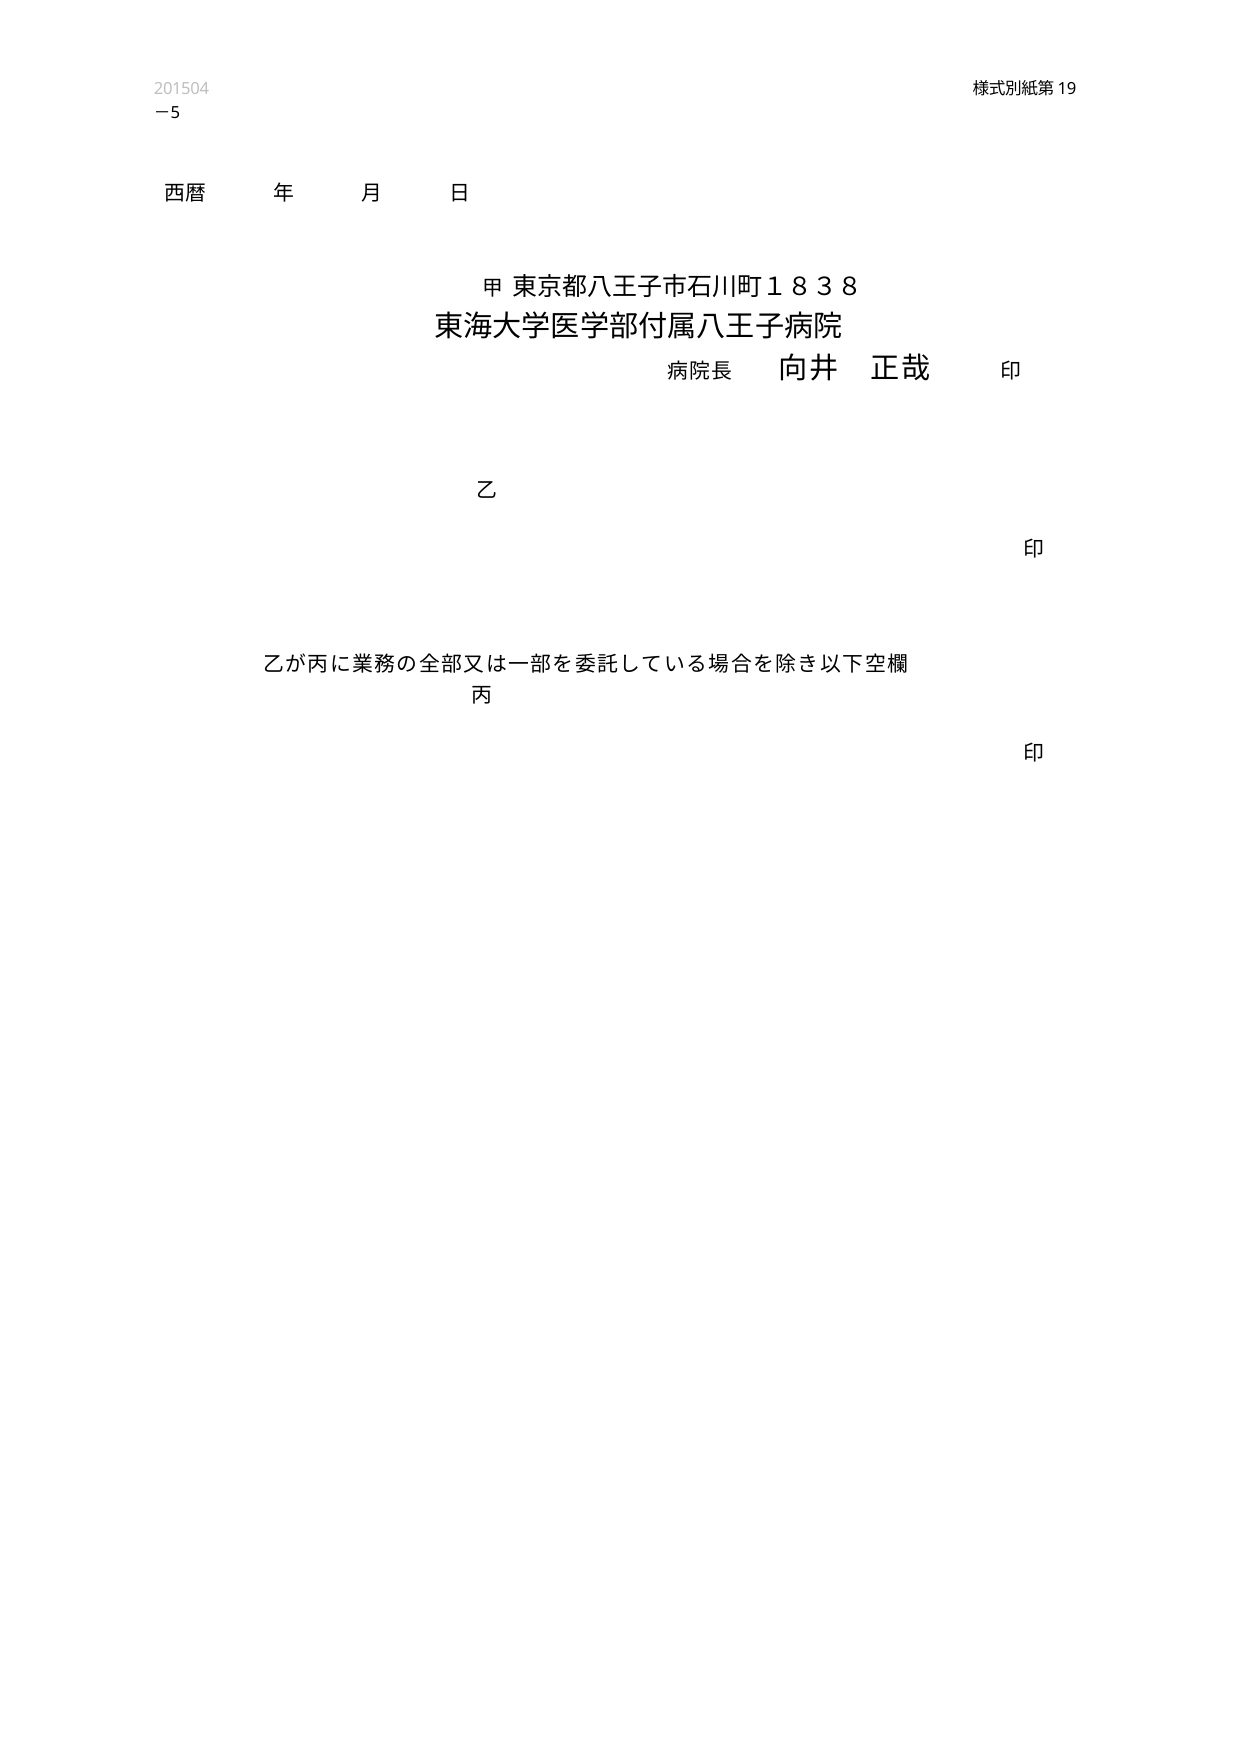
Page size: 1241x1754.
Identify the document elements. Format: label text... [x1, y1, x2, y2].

text 甲 東京都八王子市石川町１８３８ [263, 266, 1152, 302]
text 東海大学医学部付属八王子病院 [263, 302, 1152, 344]
text 西暦 年 月 日 [154, 176, 1152, 206]
text 病院長 向井 正哉 印 [263, 344, 1152, 387]
text 印 [263, 532, 1152, 562]
text 乙 [263, 473, 1152, 504]
text 印 [263, 736, 1152, 767]
text 丙 [263, 678, 1152, 708]
text 乙が丙に業務の全部又は一部を委託している場合を除き以下空欄 [263, 648, 1152, 678]
